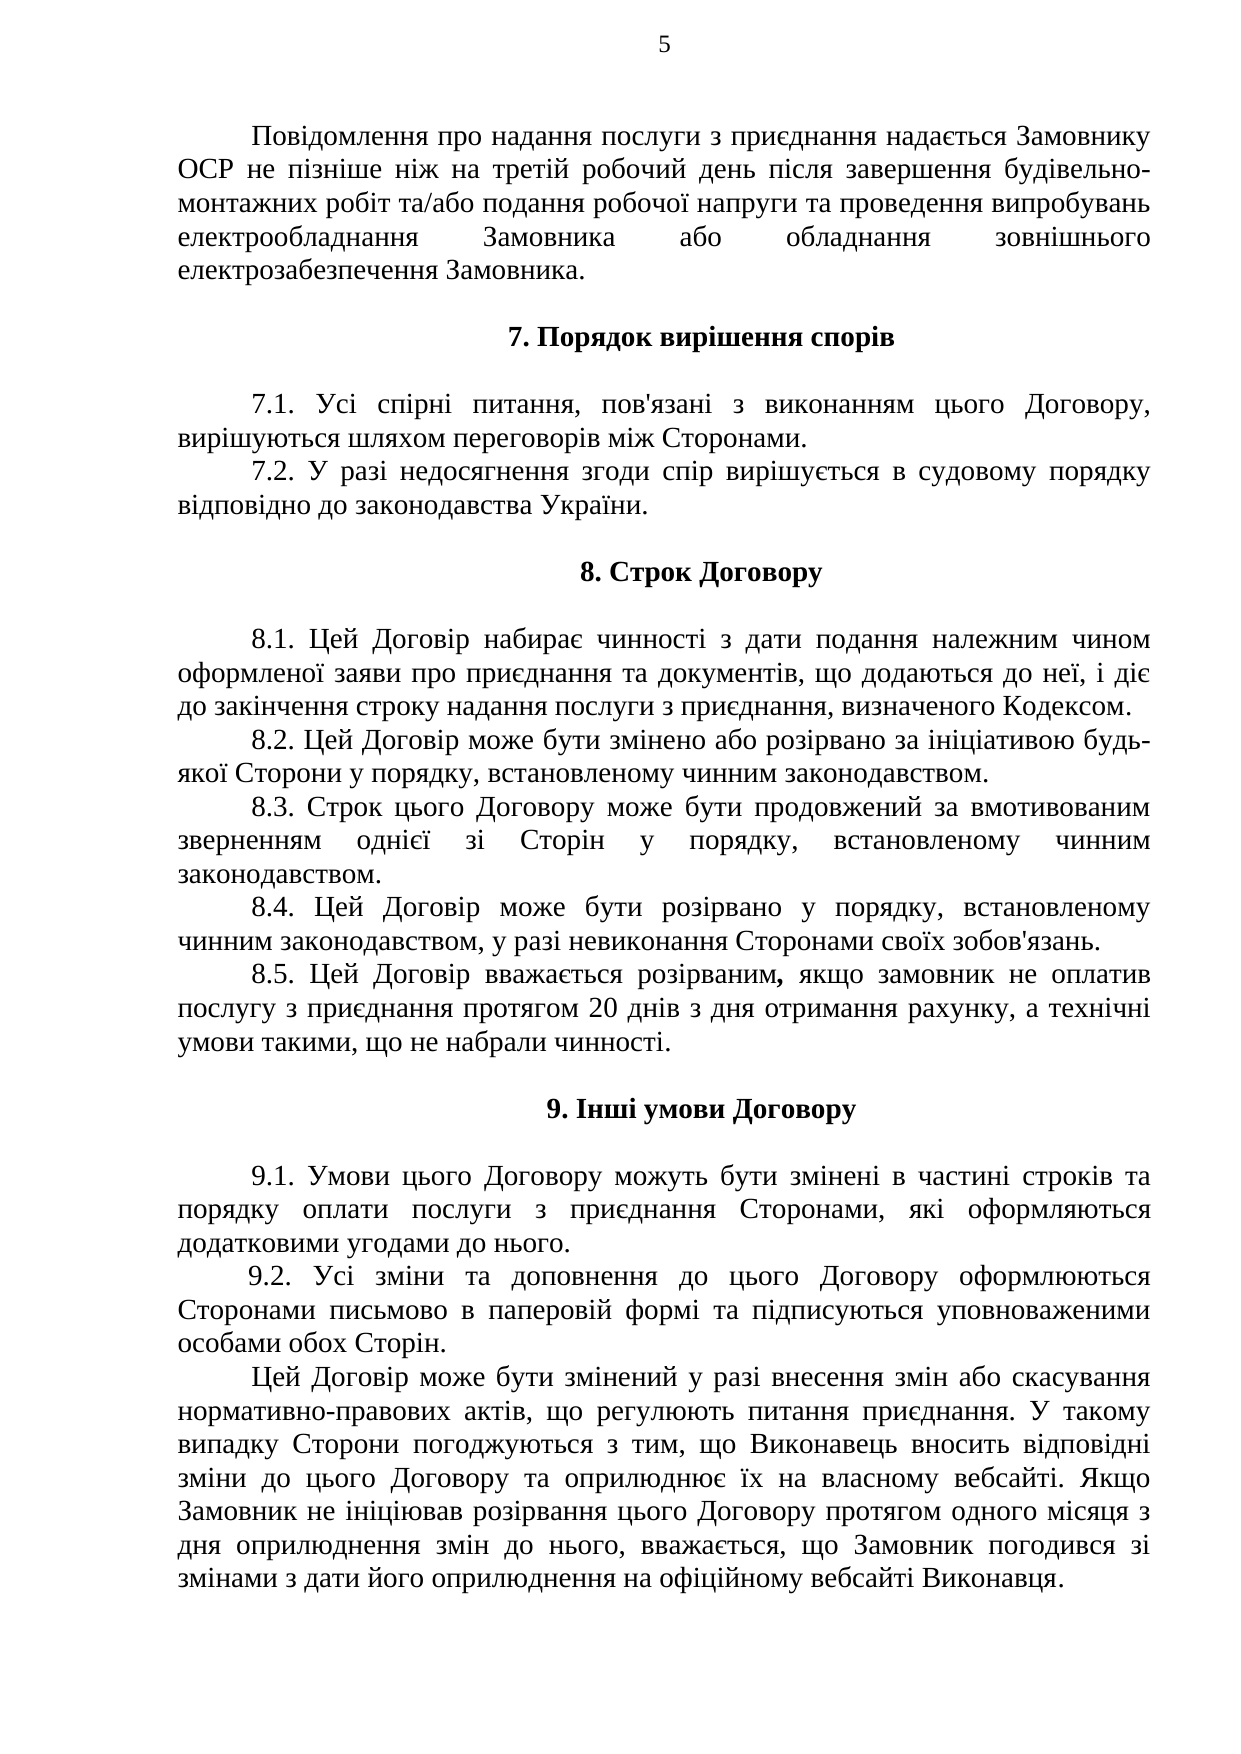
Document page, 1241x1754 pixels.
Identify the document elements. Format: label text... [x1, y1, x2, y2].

text 8.3. Строк цього Договору може бути продовжений за вмотивованим зверненням однієї зі Сторін у порядку, встановленому чинним законодавством. [177, 789, 1152, 889]
subtitle 7. Порядок вирішення спорів [177, 319, 1152, 353]
text 9.1. Умови цього Договору можуть бути змінені в частині строків та порядку оплати послуги з приєднання Сторонами, які оформляються додатковими угодами до нього. [177, 1158, 1152, 1258]
text 9.2. Усі зміни та доповнення до цього Договору оформлюються Сторонами письмово в паперовій формі та підписуються уповноваженими особами обох Сторін. [177, 1258, 1152, 1359]
subtitle 8. Строк Договору [177, 554, 1152, 588]
text 8.1. Цей Договір набирає чинності з дати подання належним чином оформленої заяви про приєднання та документів, що додаються до неї, і діє до закінчення строку надання послуги з приєднання, визначеного Кодексом. [177, 621, 1152, 722]
text Повідомлення про надання послуги з приєднання надається Замовнику ОСР не пізніше ніж на третій робочий день після завершення будівельно-монтажних робіт та/або подання робочої напруги та проведення випробувань електрообладнання Замовника або обладнання зовнішнього електрозабезпечення Замовника. [177, 118, 1152, 286]
text 7.1. Усі спірні питання, пов'язані з виконанням цього Договору, вирішуються шляхом переговорів між Сторонами. [177, 386, 1152, 453]
text 8.2. Цей Договір може бути змінено або розірвано за ініціативою будь-якої Сторони у порядку, встановленому чинним законодавством. [177, 722, 1152, 789]
text 7.2. У разі недосягнення згоди спір вирішується в судовому порядку відповідно до законодавства України. [177, 453, 1152, 521]
text 8.4. Цей Договір може бути розірвано у порядку, встановленому чинним законодавством, у разі невиконання Сторонами своїх зобов'язань. [177, 889, 1152, 957]
subtitle 9. Інші умови Договору [177, 1091, 1152, 1124]
text Цей Договір може бути змінений у разі внесення змін або скасування нормативно-правових актів, що регулюють питання приєднання. У такому випадку Сторони погоджуються з тим, що Виконавець вносить відповідні зміни до цього Договору та оприлюднює їх на власному вебсайті. Якщо Замовник не ініціював розірвання цього Договору протягом одного місяця з дня оприлюднення змін до нього, вважається, що Замовник погодився зі змінами з дати його оприлюднення на офіційному вебсайті Виконавця. [177, 1359, 1152, 1594]
text 8.5. Цей Договір вважається розірваним, якщо замовник не оплатив послугу з приєднання протягом 20 днів з дня отримання рахунку, а технічні умови такими, що не набрали чинності. [177, 957, 1152, 1057]
